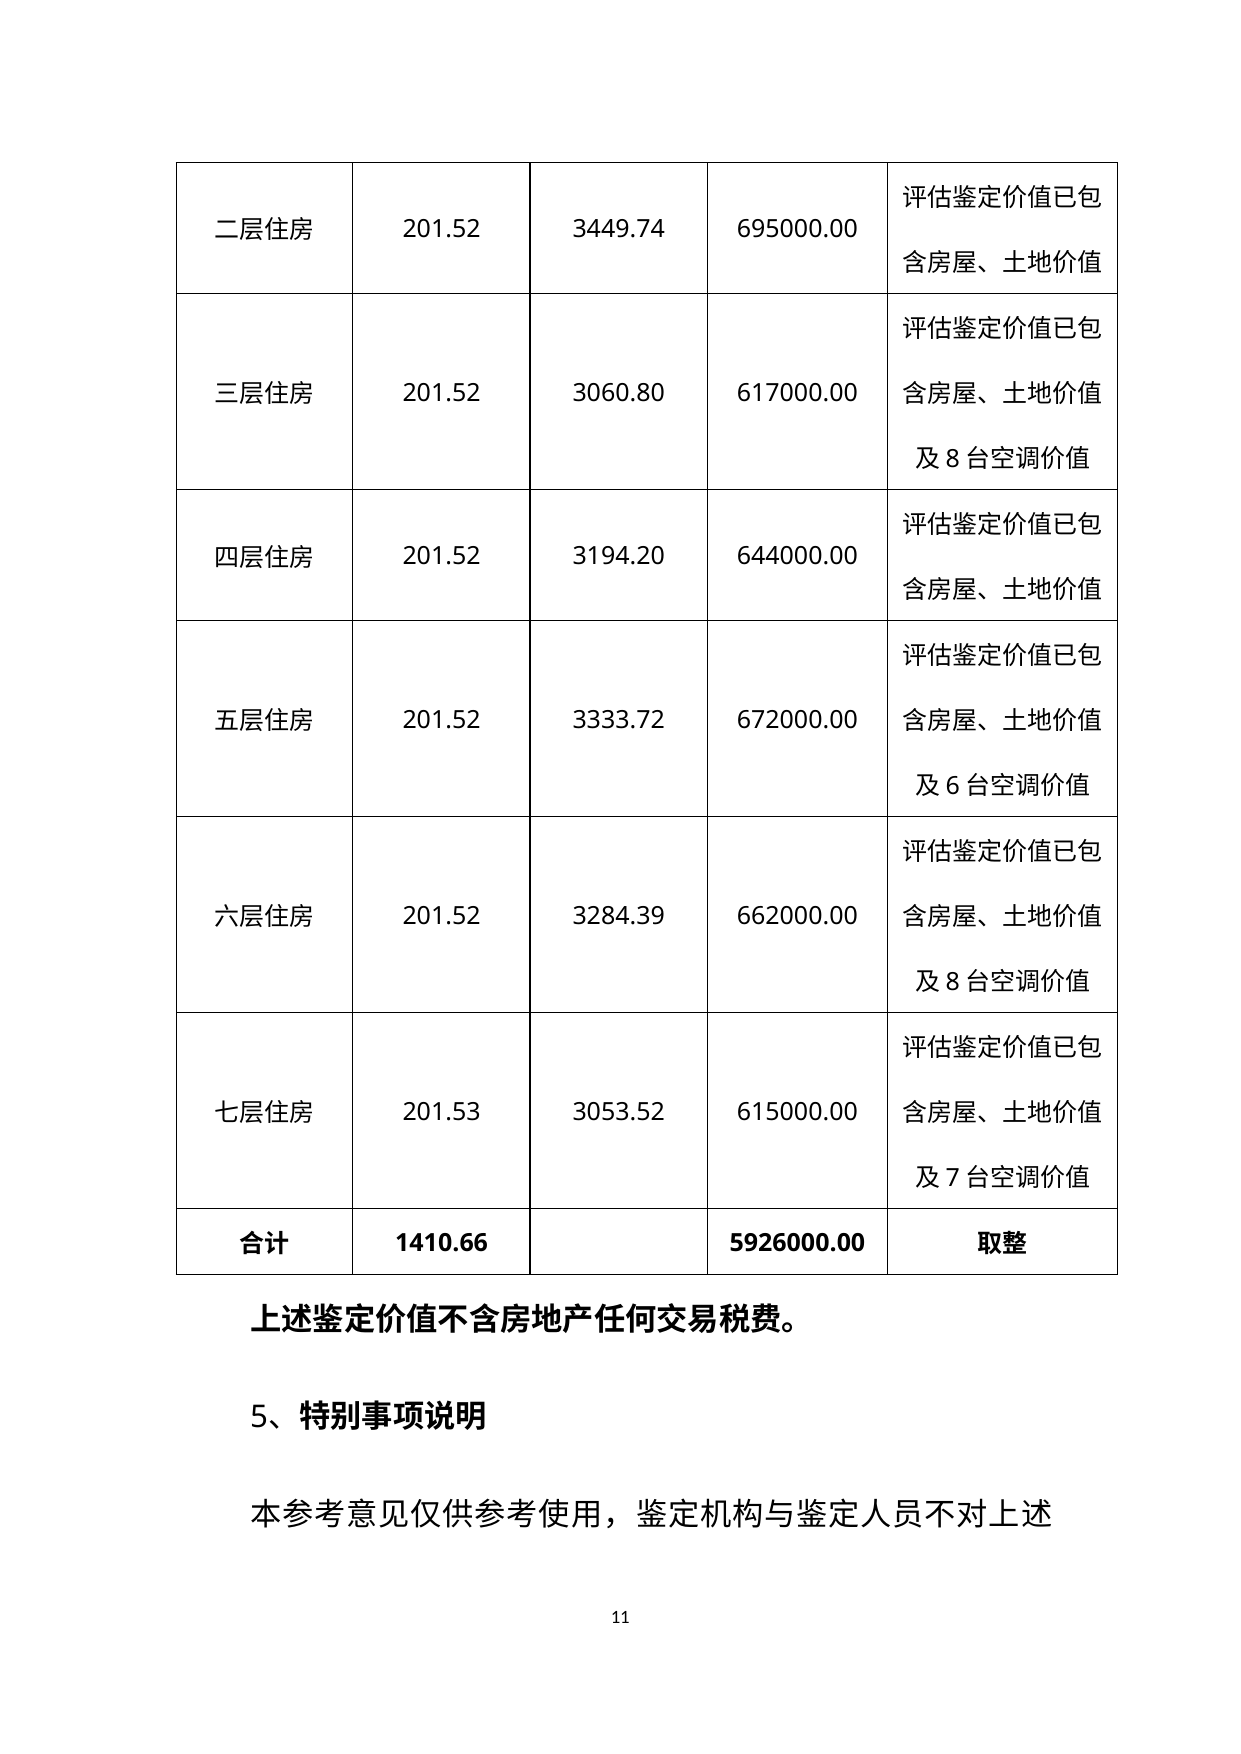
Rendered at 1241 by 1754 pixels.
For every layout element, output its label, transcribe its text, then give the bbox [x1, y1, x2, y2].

table_cell 201.52 [353, 490, 529, 620]
table_cell [531, 1209, 707, 1274]
table_cell 四层住房 [177, 490, 352, 620]
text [187, 1479, 1053, 1544]
table_cell 3333.72 [531, 621, 707, 816]
table_cell 评估鉴定价值已包含房屋、土地价值及7台空调价值 [888, 1013, 1117, 1208]
table_cell 评估鉴定价值已包含房屋、土地价值及6台空调价值 [888, 621, 1117, 816]
table_cell 六层住房 [177, 817, 352, 1012]
table_cell 3194.20 [531, 490, 707, 620]
table_cell 3060.80 [531, 294, 707, 489]
table_cell 617000.00 [708, 294, 887, 489]
table_cell 五层住房 [177, 621, 352, 816]
table_cell 评估鉴定价值已包含房屋、土地价值及8台空调价值 [888, 294, 1117, 489]
table_cell 201.52 [353, 294, 529, 489]
table_cell 201.52 [353, 163, 529, 293]
table_cell 3053.52 [531, 1013, 707, 1208]
table_cell 695000.00 [708, 163, 887, 293]
text 5、特别事项说明 [187, 1382, 1053, 1447]
table_cell 672000.00 [708, 621, 887, 816]
table_cell 三层住房 [177, 294, 352, 489]
table_cell 3449.74 [531, 163, 707, 293]
table_cell 二层住房 [177, 163, 352, 293]
table_cell 合计 [177, 1209, 352, 1274]
table_cell 5926000.00 [708, 1209, 887, 1274]
table_cell 评估鉴定价值已包含房屋、土地价值 [888, 163, 1117, 293]
table_cell 1410.66 [353, 1209, 529, 1274]
table_cell 644000.00 [708, 490, 887, 620]
table_cell 评估鉴定价值已包含房屋、土地价值及8台空调价值 [888, 817, 1117, 1012]
table_cell 七层住房 [177, 1013, 352, 1208]
table_cell 615000.00 [708, 1013, 887, 1208]
table_cell 201.52 [353, 817, 529, 1012]
table_cell 3284.39 [531, 817, 707, 1012]
table_cell 201.53 [353, 1013, 529, 1208]
table_cell 662000.00 [708, 817, 887, 1012]
table_cell 201.52 [353, 621, 529, 816]
text 上述鉴定价值不含房地产任何交易税费。 [187, 1285, 1053, 1350]
table_cell 取整 [888, 1209, 1117, 1274]
table_cell 评估鉴定价值已包含房屋、土地价值 [888, 490, 1117, 620]
